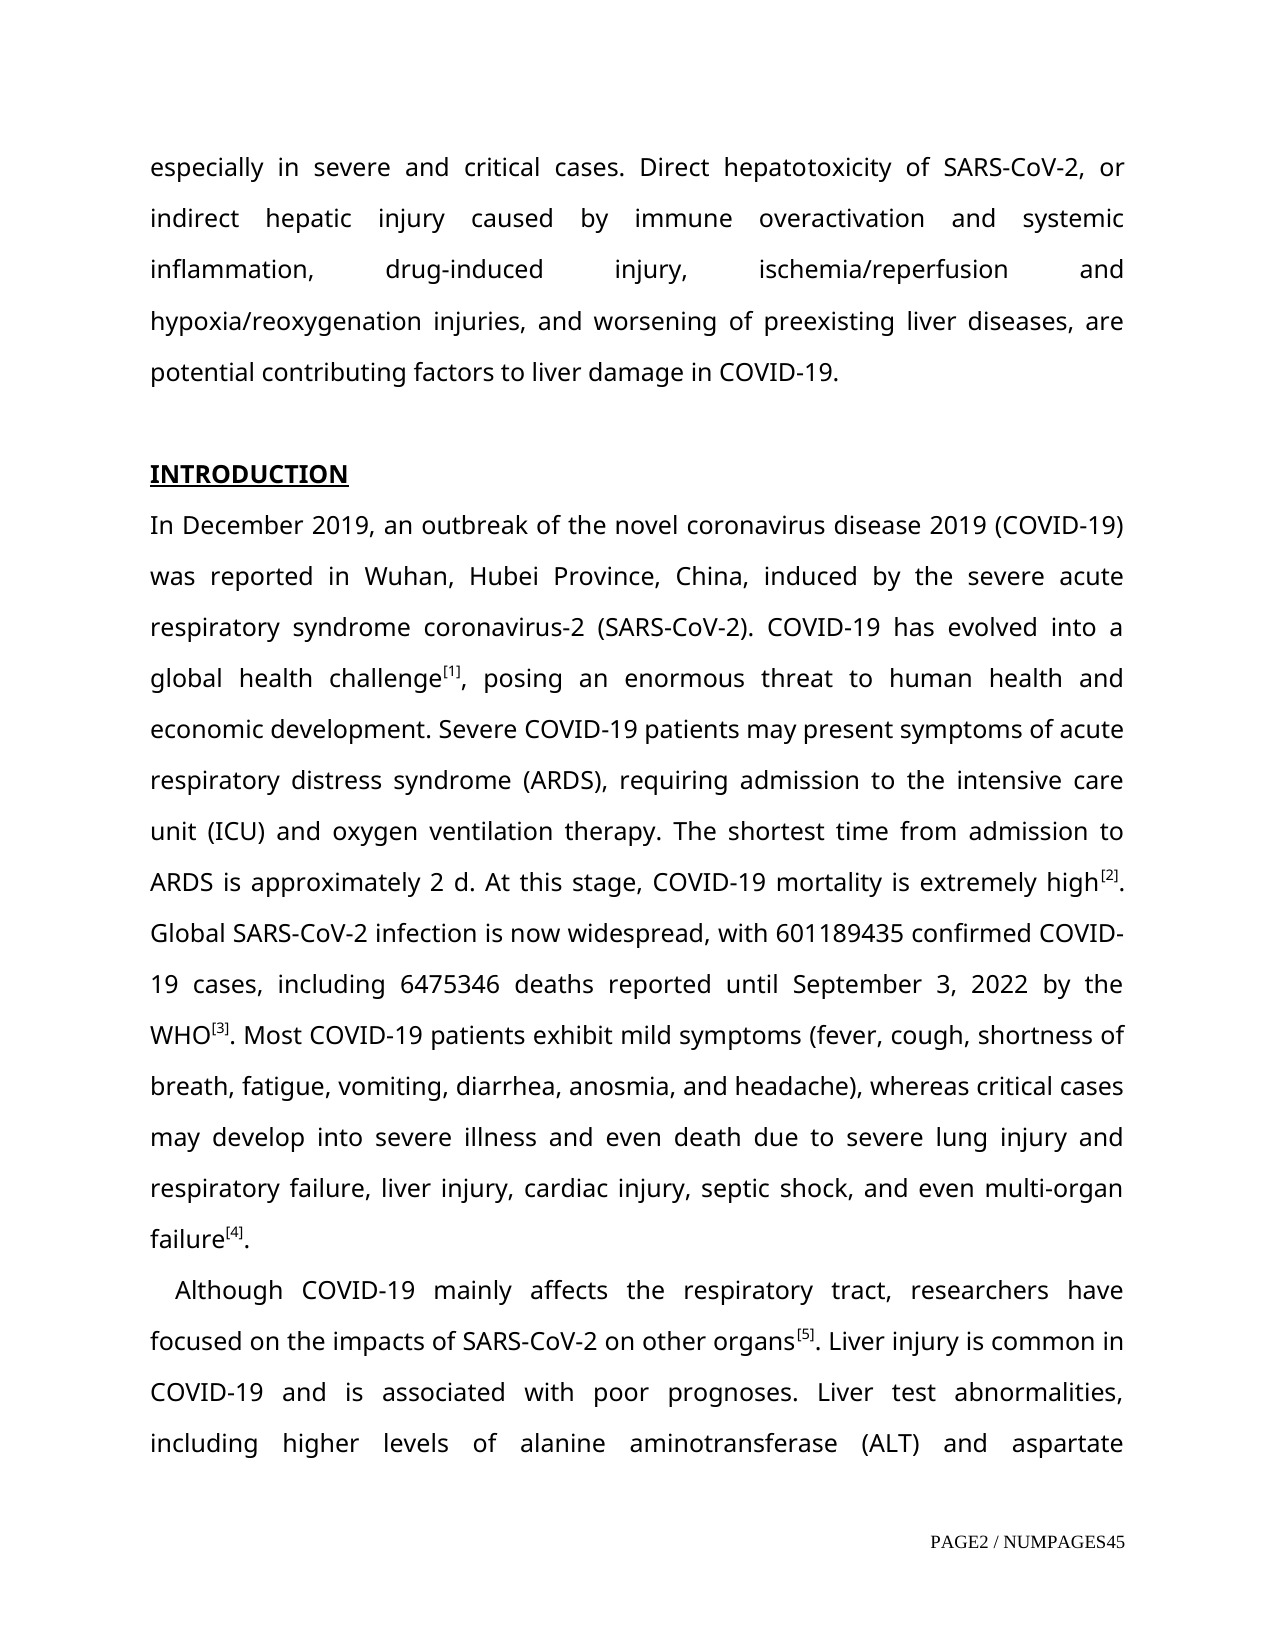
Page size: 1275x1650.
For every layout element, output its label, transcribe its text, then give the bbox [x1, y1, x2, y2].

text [150, 150, 1125, 388]
text INTRODUCTION [150, 456, 1125, 490]
text In December 2019, an outbreak of the novel coronavirus disease 2019 (COVID-19) was reported in Wuhan, Hubei Province, China, induced by the severe acute respiratory syndrome coronavirus-2 (SARS-CoV-2). COVID-19 has evolved into a global health challenge[1], posing an enormous threat to human health and economic development. Severe COVID-19 patients may present symptoms of acute respiratory distress syndrome (ARDS), requiring admission to the intensive care unit (ICU) and oxygen ventilation therapy. The shortest time from admission to ARDS is approximately 2 d. At this stage, COVID-19 mortality is extremely high[2]. Global SARS-CoV-2 infection is now widespread, with 601189435 confirmed COVID-19 cases, including 6475346 deaths reported until September 3, 2022 by the WHO[3]. Most COVID-19 patients exhibit mild symptoms (fever, cough, shortness of breath, fatigue, vomiting, diarrhea, anosmia, and headache), whereas critical cases may develop into severe illness and even death due to severe lung injury and respiratory failure, liver injury, cardiac injury, septic shock, and even multi-organ failure[4]. [150, 507, 1125, 1256]
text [150, 1273, 1125, 1460]
